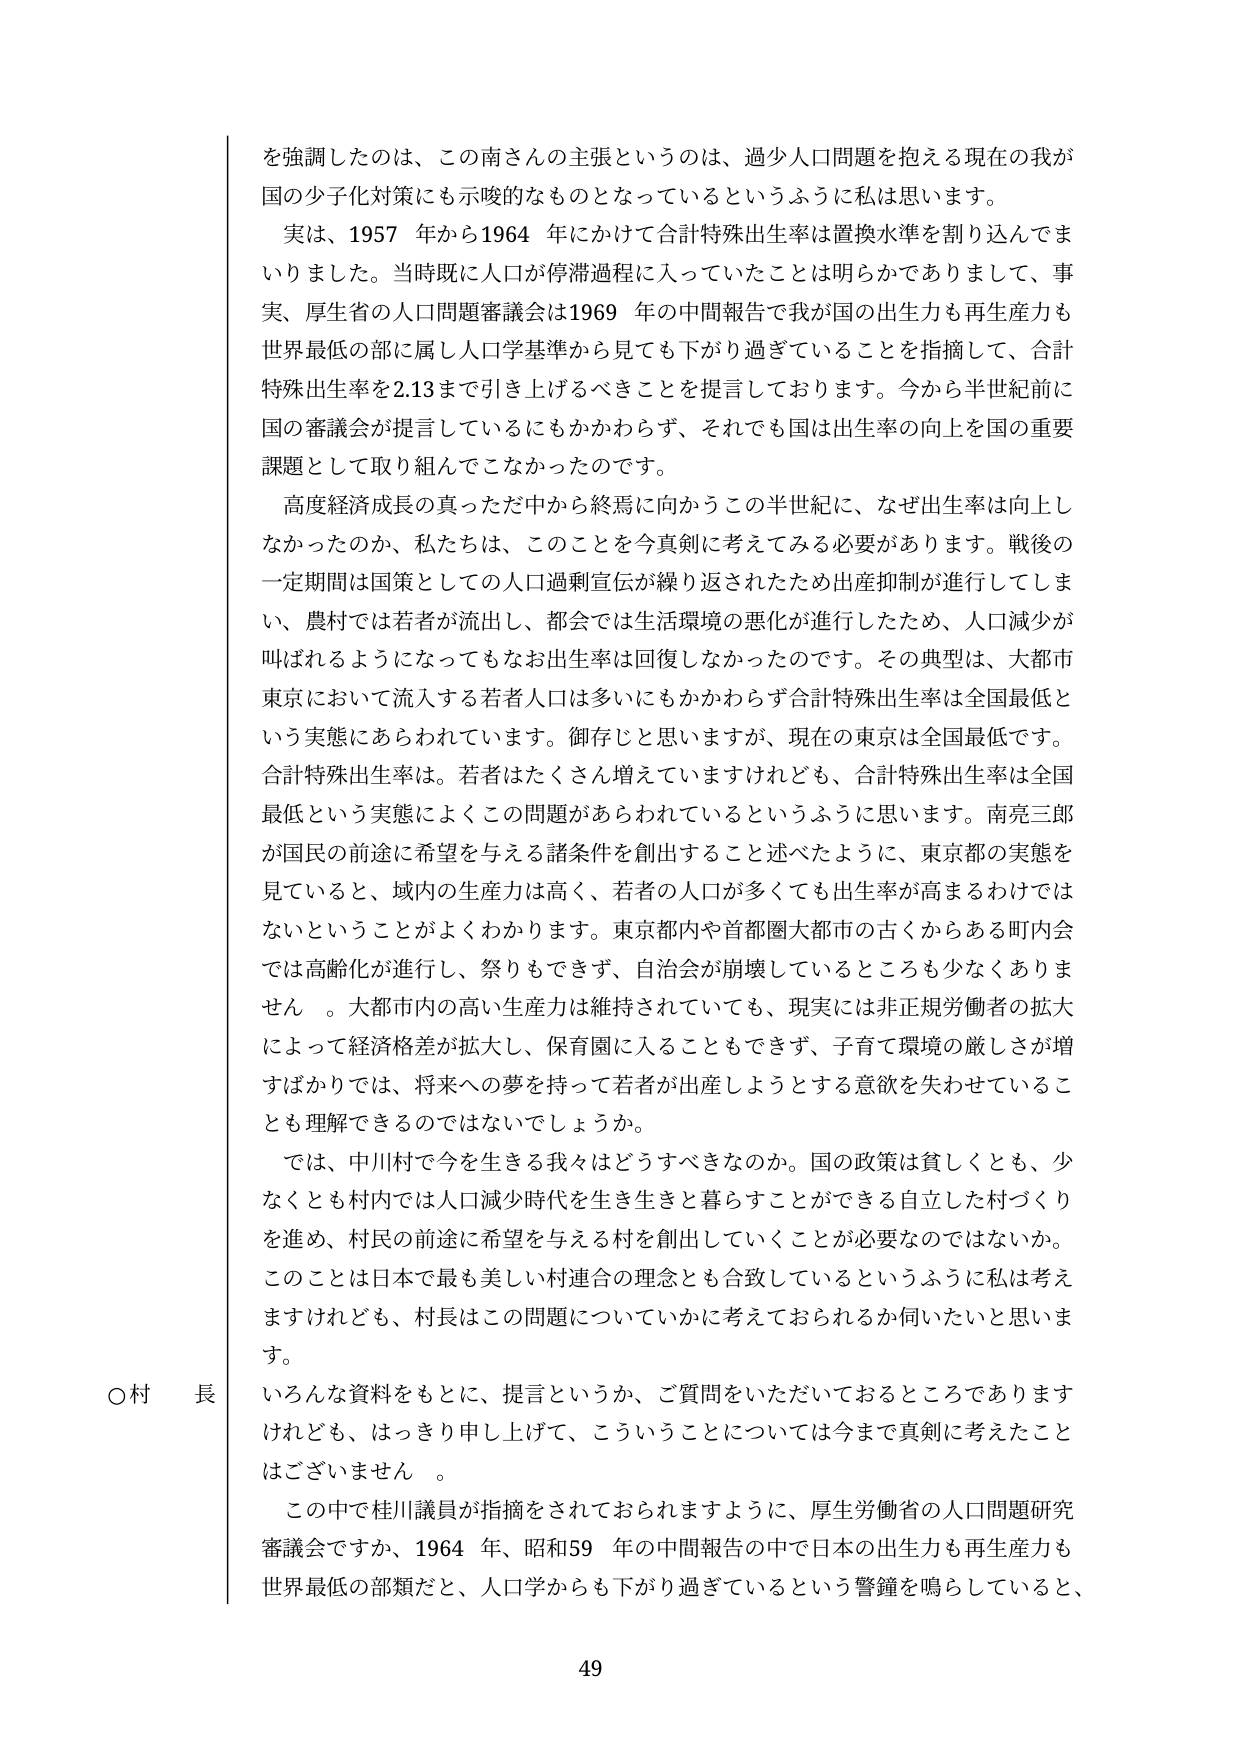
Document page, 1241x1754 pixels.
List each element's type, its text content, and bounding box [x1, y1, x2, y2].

text 実は、1957年から1964年にかけて合計特殊出生率は置換水準を割り込んでまいりました。当時既に人口が停滞過程に入っていたことは明らかでありまして、事実、厚生省の人口問題審議会は1969年の中間報告で我が国の出生力も再生産力も世界最低の部に属し人口学基準から見ても下がり過ぎていることを指摘して、合計特殊出生率を2.13まで引き上げるべきことを提言しております。今から半世紀前に国の審議会が提言しているにもかかわらず、それでも国は出生率の向上を国の重要課題として取り組んでこなかったのです。 [239, 214, 1074, 484]
text では、中川村で今を生きる我々はどうすべきなのか。国の政策は貧しくとも、少なくとも村内では人口減少時代を生き生きと暮らすことができる自立した村づくりを進め、村民の前途に希望を与える村を創出していくことが必要なのではないか。このことは日本で最も美しい村連合の理念とも合致しているというふうに私は考えますけれども、村長はこの問題についていかに考えておられるか伺いたいと思います。 [239, 1142, 1074, 1373]
text 高度経済成長の真っただ中から終焉に向かうこの半世紀に、なぜ出生率は向上しなかったのか、私たちは、このことを今真剣に考えてみる必要があります。戦後の一定期間は国策としての人口過剰宣伝が繰り返されたため出産抑制が進行してしまい、農村では若者が流出し、都会では生活環境の悪化が進行したため、人口減少が叫ばれるようになってもなお出生率は回復しなかったのです。その典型は、大都市東京において流入する若者人口は多いにもかかわらず合計特殊出生率は全国最低という実態にあらわれています。御存じと思いますが、現在の東京は全国最低です。合計特殊出生率は。若者はたくさん増えていますけれども、合計特殊出生率は全国最低という実態によくこの問題があらわれているというふうに思います。南亮三郎が国民の前途に希望を与える諸条件を創出すること述べたように、東京都の実態を見ていると、域内の生産力は高く、若者の人口が多くても出生率が高まるわけではないということがよくわかります。東京都内や首都圏大都市の古くからある町内会では高齢化が進行し、祭りもできず、自治会が崩壊しているところも少なくありません。大都市内の高い生産力は維持されていても、現実には非正規労働者の拡大によって経済格差が拡大し、保育園に入ることもできず、子育て環境の厳しさが増すばかりでは、将来への夢を持って若者が出産しようとする意欲を失わせていることも理解できるのではないでしょうか。 [239, 484, 1074, 1142]
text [239, 1489, 1074, 1605]
text ○村 長 いろんな資料をもとに、提言というか、ご質問をいただいておるところでありますけれども、はっきり申し上げて、こういうことについては今まで真剣に考えたことはございません。 [107, 1373, 226, 1489]
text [239, 137, 1074, 214]
text ○村 長 いろんな資料をもとに、提言というか、ご質問をいただいておるところでありますけれども、はっきり申し上げて、こういうことについては今まで真剣に考えたことはございません。 [229, 1373, 1074, 1489]
